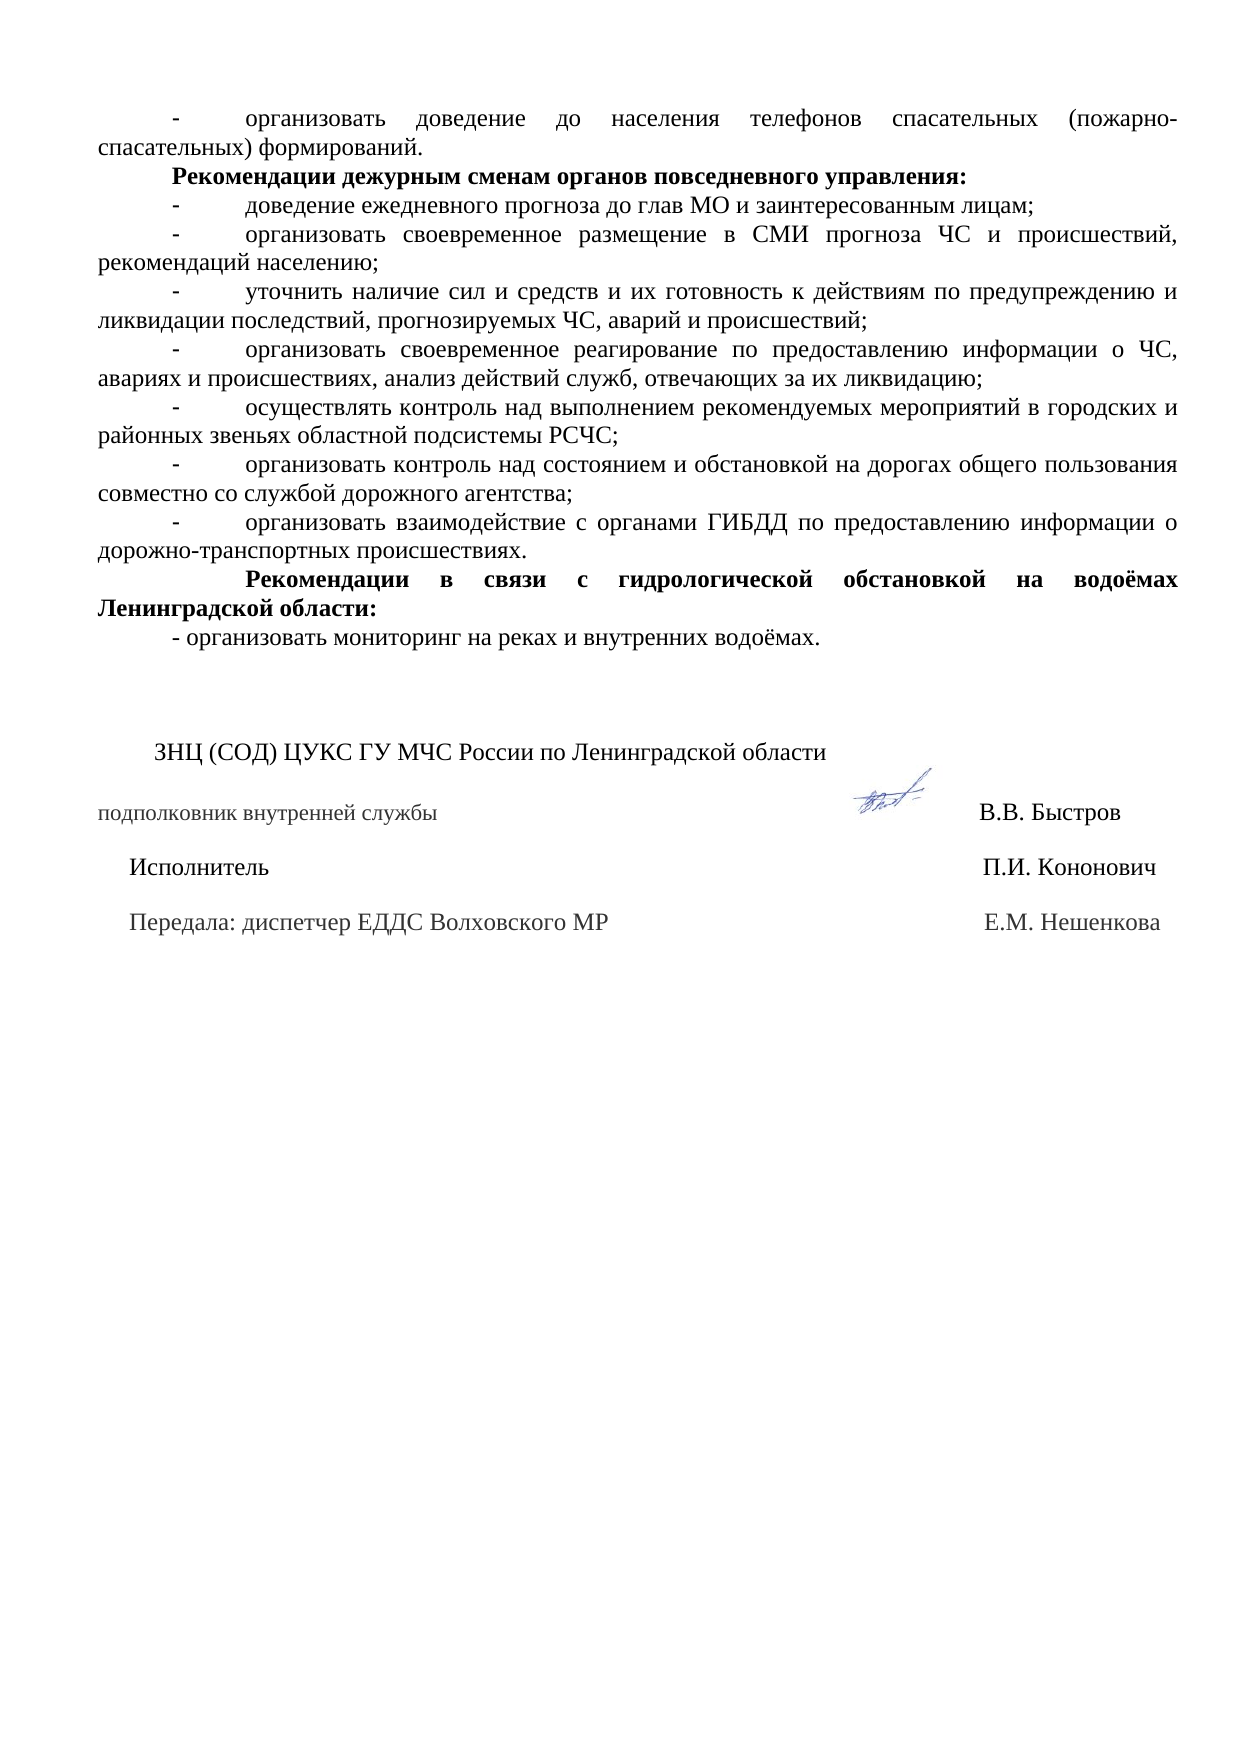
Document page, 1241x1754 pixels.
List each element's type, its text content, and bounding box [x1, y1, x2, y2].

text Рекомендации в связи с гидрологической обстановкой на водоёмах Ленинградской области: [98, 564, 1179, 622]
text ЗНЦ (СОД) ЦУКС ГУ МЧС России по Ленинградской области [98, 737, 1223, 766]
list организовать взаимодействие с органами ГИБДД по предоставлению информации о дорожно-транспортных происшествиях. [98, 507, 1179, 564]
text подполковник внутренней службы В.В. Быстров [98, 766, 1223, 826]
list организовать контроль над состоянием и обстановкой на дорогах общего пользования совместно со службой дорожного агентства; [98, 449, 1179, 507]
picture [835, 765, 948, 821]
text Передала: диспетчер ЕДДС Волховского МР Е.М. Нешенкова [98, 907, 1179, 936]
list доведение ежедневного прогноза до глав МО и заинтересованным лицам; [98, 190, 1179, 219]
list организовать доведение до населения телефонов спасательных (пожарно-спасательных) формирований. [98, 103, 1179, 161]
text Рекомендации дежурным сменам органов повседневного управления: [98, 161, 1179, 190]
text - организовать мониторинг на реках и внутренних водоёмах. [98, 622, 1179, 651]
text Исполнитель П.И. Кононович [98, 852, 1223, 881]
list уточнить наличие сил и средств и их готовность к действиям по предупреждению и ликвидации последствий, прогнозируемых ЧС, аварий и происшествий; [98, 276, 1179, 334]
list организовать своевременное реагирование по предоставлению информации о ЧС, авариях и происшествиях, анализ действий служб, отвечающих за их ликвидацию; [98, 334, 1179, 391]
list организовать своевременное размещение в СМИ прогноза ЧС и происшествий, рекомендаций населению; [98, 219, 1179, 276]
list осуществлять контроль над выполнением рекомендуемых мероприятий в городских и районных звеньях областной подсистемы РСЧС; [98, 391, 1179, 449]
